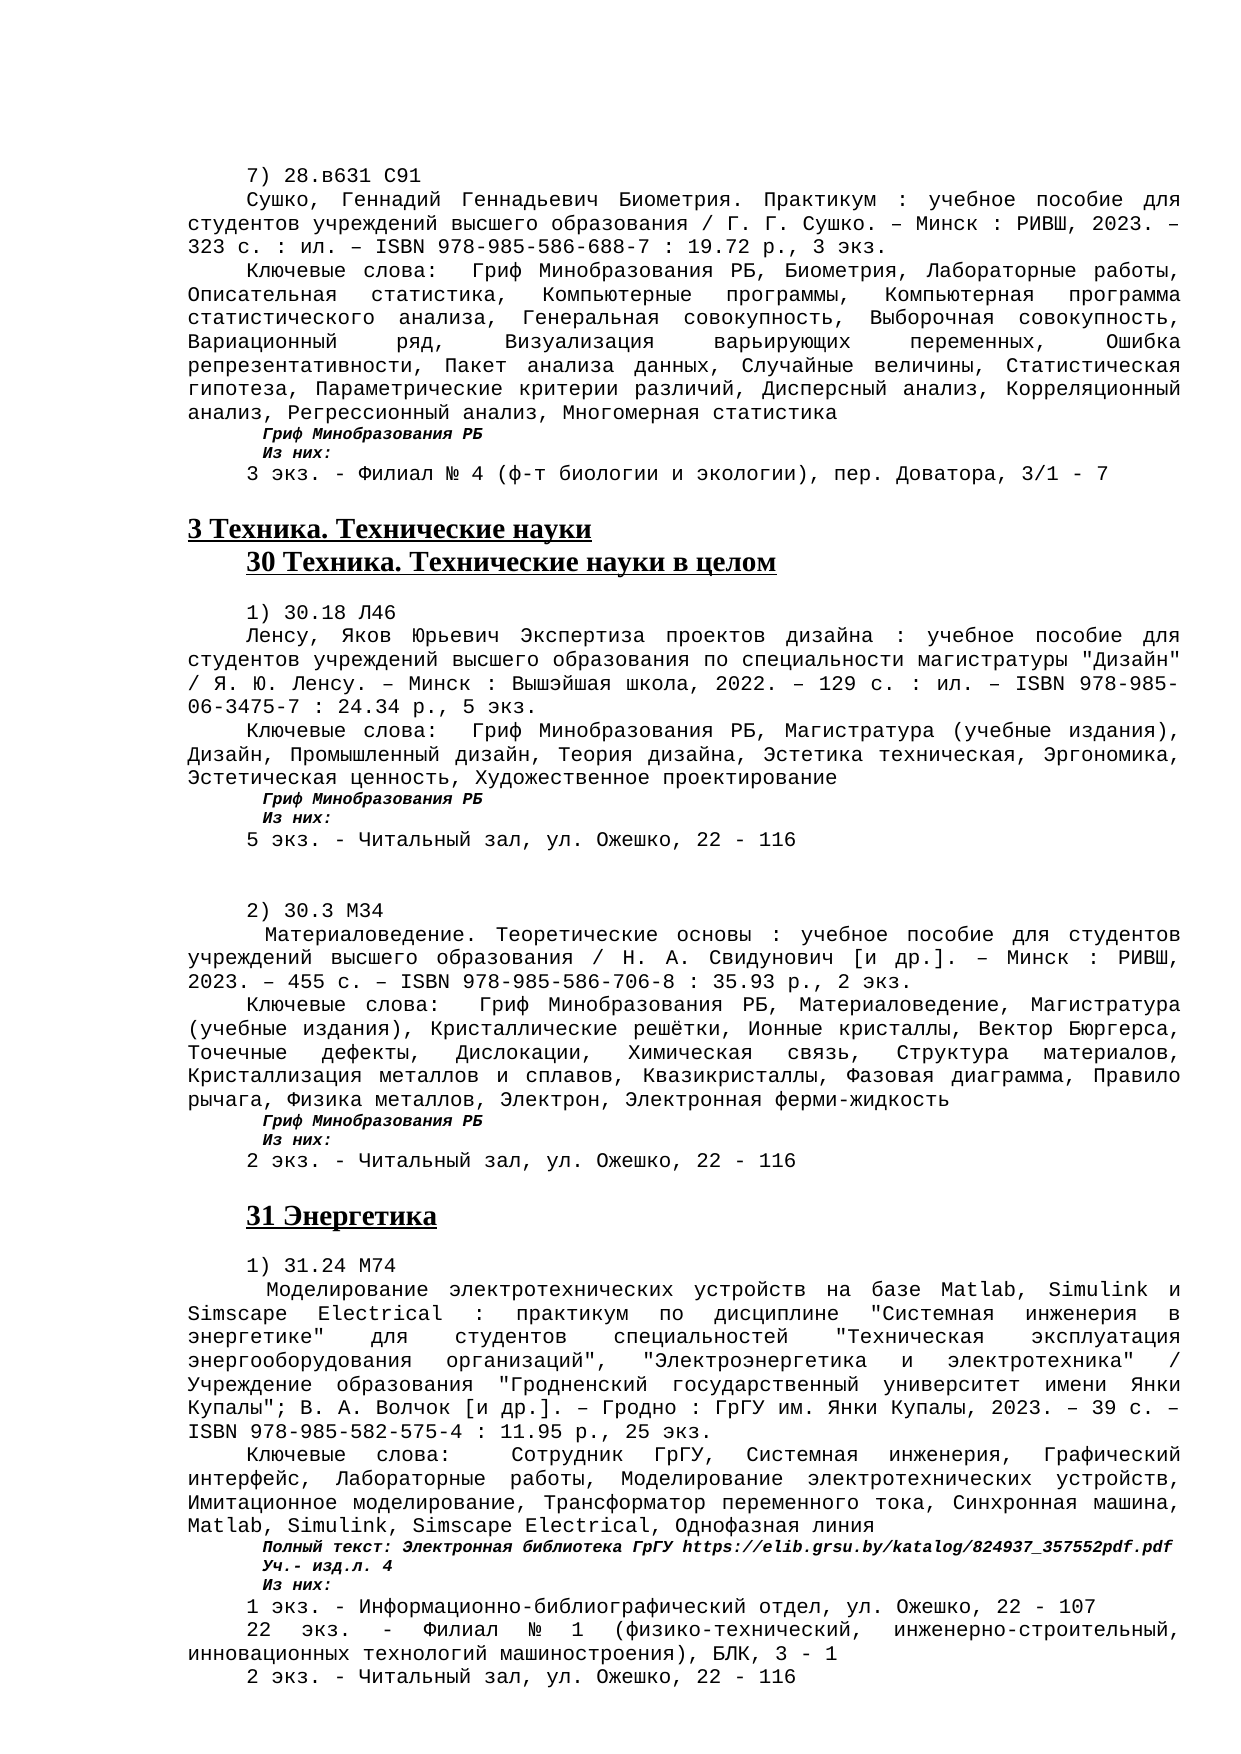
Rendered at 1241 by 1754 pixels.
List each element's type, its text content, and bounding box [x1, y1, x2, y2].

text Уч.- изд.л. 4 [187, 1558, 1181, 1577]
text 7) 28.в631 С91 [187, 165, 1181, 189]
text 2 экз. - Читальный зал, ул. Ожешко, 22 - 116 [187, 1667, 1181, 1690]
text Ленсу, Яков Юрьевич Экспертиза проектов дизайна : учебное пособие для студентов учреждений высшего образования по специальности магистратуры "Дизайн" / Я. Ю. Ленсу. – Минск : Вышэйшая школа, 2022. – 129 с. : ил. – ISBN 978-985-06-3475-7 : 24.34 р., 5 экз. [187, 625, 1181, 720]
text 30 Техника. Технические науки в целом [246, 544, 1181, 578]
text 22 экз. - Филиал № 1 (физико-технический, инженерно-строительный, инновационных технологий машиностроения), БЛК, 3 - 1 [187, 1619, 1181, 1667]
text Полный текст: Электронная библиотека ГрГУ https://elib.grsu.by/katalog/824937_357552pdf.pdf [187, 1539, 1181, 1558]
text Из них: [187, 1132, 1181, 1150]
text 2 экз. - Читальный зал, ул. Ожешко, 22 - 116 [187, 1150, 1181, 1174]
text 31 Энергетика [246, 1198, 1181, 1232]
text Ключевые слова: Сотрудник ГрГУ, Системная инженерия, Графический интерфейс, Лабораторные работы, Моделирование электротехнических устройств, Имитационное моделирование, Трансформатор переменного тока, Синхронная машина, Matlab, Simulink, Simscape Electrical, Однофазная линия [187, 1444, 1181, 1539]
text Гриф Минобразования РБ [187, 791, 1181, 810]
text 2) 30.3 М34 [187, 900, 1181, 923]
text Из них: [187, 810, 1181, 828]
text 1 экз. - Информационно-библиографический отдел, ул. Ожешко, 22 - 107 [187, 1596, 1181, 1619]
text Из них: [187, 444, 1181, 463]
text 5 экз. - Читальный зал, ул. Ожешко, 22 - 116 [187, 828, 1181, 852]
text Ключевые слова: Гриф Минобразования РБ, Биометрия, Лабораторные работы, Описательная статистика, Компьютерные программы, Компьютерная программа статистического анализа, Генеральная совокупность, Выборочная совокупность, Вариационный ряд, Визуализация варьирующих переменных, Ошибка репрезентативности, Пакет анализа данных, Случайные величины, Статистическая гипотеза, Параметрические критерии различий, Дисперсный анализ, Корреляционный анализ, Регрессионный анализ, Многомерная статистика [187, 260, 1181, 426]
text 3 Техника. Технические науки [187, 511, 1181, 544]
text Ключевые слова: Гриф Минобразования РБ, Материаловедение, Магистратура (учебные издания), Кристаллические решётки, Ионные кристаллы, Вектор Бюргерса, Точечные дефекты, Дислокации, Химическая связь, Структура материалов, Кристаллизация металлов и сплавов, Квазикристаллы, Фазовая диаграмма, Правило рычага, Физика металлов, Электрон, Электронная ферми-жидкость [187, 994, 1181, 1113]
text Ключевые слова: Гриф Минобразования РБ, Магистратура (учебные издания), Дизайн, Промышленный дизайн, Теория дизайна, Эстетика техническая, Эргономика, Эстетическая ценность, Художественное проектирование [187, 720, 1181, 791]
text 1) 30.18 Л46 [187, 602, 1181, 625]
text 1) 31.24 М74 [187, 1255, 1181, 1279]
text Из них: [187, 1577, 1181, 1596]
text Сушко, Геннадий Геннадьевич Биометрия. Практикум : учебное пособие для студентов учреждений высшего образования / Г. Г. Сушко. – Минск : РИВШ, 2023. – 323 с. : ил. – ISBN 978-985-586-688-7 : 19.72 р., 3 экз. [187, 189, 1181, 260]
text Моделирование электротехнических устройств на базе Matlab, Simulink и Simscape Electrical : практикум по дисциплине "Системная инженерия в энергетике" для студентов специальностей "Техническая эксплуатация энергооборудования организаций", "Электроэнергетика и электротехника" / Учреждение образования "Гродненский государственный университет имени Янки Купалы"; В. А. Волчок [и др.]. – Гродно : ГрГУ им. Янки Купалы, 2023. – 39 с. – ISBN 978-985-582-575-4 : 11.95 р., 25 экз. [187, 1279, 1181, 1444]
text Гриф Минобразования РБ [187, 1113, 1181, 1132]
text Гриф Минобразования РБ [187, 426, 1181, 444]
text Материаловедение. Теоретические основы : учебное пособие для студентов учреждений высшего образования / Н. А. Свидунович [и др.]. – Минск : РИВШ, 2023. – 455 с. – ISBN 978-985-586-706-8 : 35.93 р., 2 экз. [187, 923, 1181, 994]
text 3 экз. - Филиал № 4 (ф-т биологии и экологии), пер. Доватора, 3/1 - 7 [187, 463, 1181, 487]
